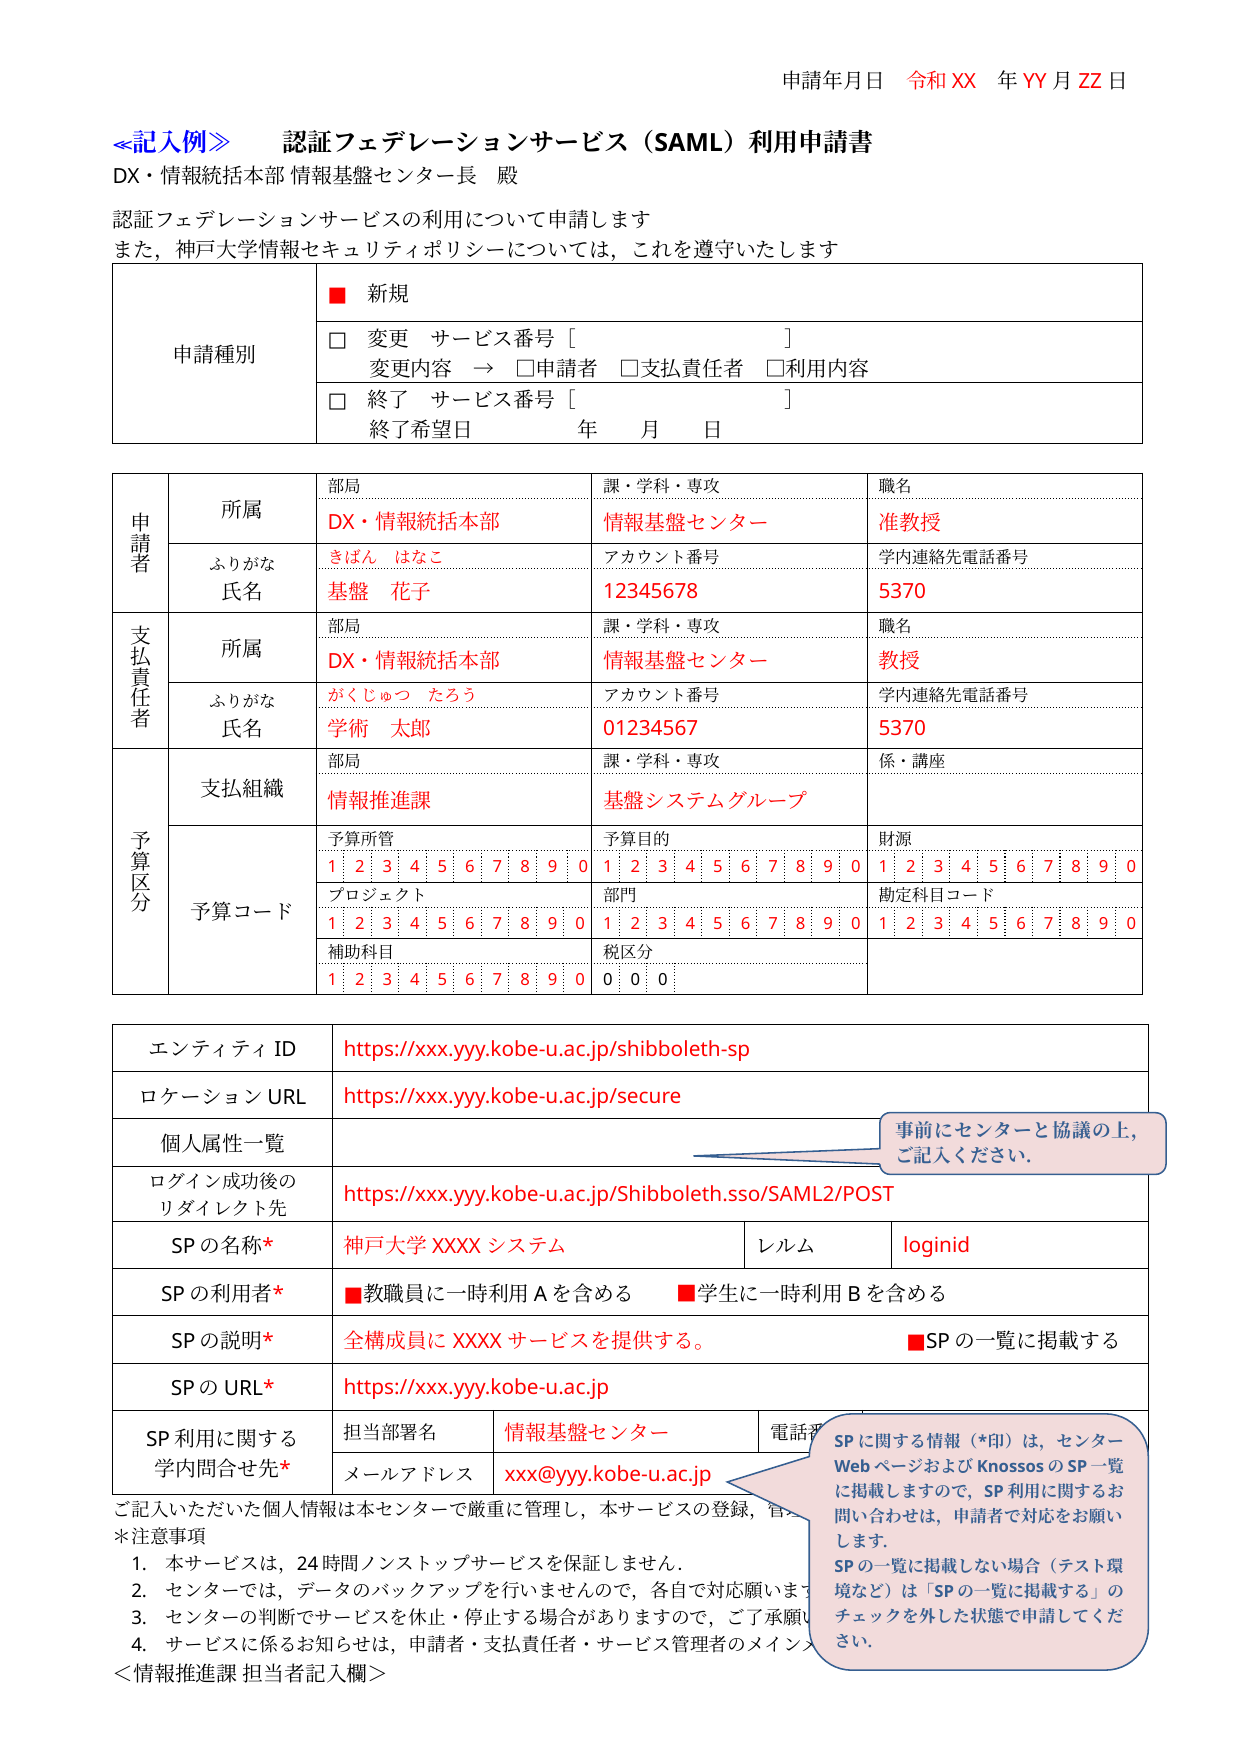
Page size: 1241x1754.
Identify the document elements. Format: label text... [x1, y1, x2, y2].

table_cell 5 [426, 850, 454, 882]
table_cell SPの説明* [113, 1316, 332, 1362]
table_cell 0 [1115, 907, 1142, 938]
table_cell ロケーションURL [113, 1072, 332, 1118]
table_cell ログイン成功後の リダイレクト先 [113, 1167, 332, 1221]
text ＜情報推進課 担当者記入欄＞ [112, 1657, 1128, 1687]
table_cell 教授 [868, 637, 1142, 682]
table_cell DX・情報統括本部 [317, 637, 591, 682]
table_cell 3 [371, 963, 398, 994]
table_cell 1 [592, 850, 619, 882]
table_cell SP利用に関する 学内問合せ先* [113, 1411, 332, 1494]
table_cell レルム [745, 1222, 891, 1268]
table_cell 5 [977, 850, 1005, 882]
table_cell 5 [702, 907, 729, 938]
table_header 部局 [317, 474, 591, 498]
table_cell 予算所管 [317, 826, 591, 850]
table_cell 予算コード [169, 826, 316, 994]
table_cell 3 [371, 907, 398, 938]
table_cell 財源 [868, 826, 1142, 850]
table_cell 2 [344, 850, 371, 882]
table_header 申請種別 [113, 264, 316, 443]
table_cell 職名 [868, 613, 1142, 637]
table_cell 勘定科目コード [868, 883, 1142, 907]
table_cell 支払組織 [169, 749, 316, 825]
table_cell 部局 [317, 613, 591, 637]
table_cell 支払責任者 [113, 613, 168, 748]
table_cell [868, 939, 1142, 994]
table_header https://xxx.yyy.kobe-u.ac.jp/shibboleth-sp [333, 1025, 1148, 1071]
table_cell 学内連絡先電話番号 [868, 683, 1142, 707]
table_cell 1 [868, 907, 894, 938]
table_cell 0 [840, 907, 867, 938]
table_cell 係・講座 [868, 749, 1142, 773]
table_cell □ 終了 サービス番号［ ］ 終了希望日 年 月 日 [317, 383, 1142, 443]
table_cell 01234567 [592, 707, 867, 748]
table_cell 6 [454, 963, 481, 994]
table_cell 0 [647, 963, 674, 994]
text 認証フェデレーションサービスの利用について申請します [112, 203, 1128, 233]
table_cell 0 [567, 850, 591, 882]
table_cell 9 [536, 963, 564, 994]
table_cell 9 [812, 907, 839, 938]
table_cell 8 [784, 907, 812, 938]
table_cell 7 [481, 850, 509, 882]
text ご記入いただいた個人情報は本センターで厳重に管理し，本サービスの登録，管理以外の目的では使用いたしません． [112, 1495, 808, 1522]
table_cell ふりがな 氏名 [169, 544, 316, 612]
table_cell 6 [729, 850, 757, 882]
table_cell 0 [564, 907, 591, 938]
table_cell 4 [950, 907, 977, 938]
text 3. センターの判断でサービスを休止・停止する場合がありますので，ご了承願います． [112, 1603, 808, 1630]
table_cell 2 [619, 907, 647, 938]
table_cell ■教職員に一時利用Aを含める ■学生に一時利用Bを含める [333, 1269, 1148, 1315]
table_cell 0 [840, 850, 867, 882]
table_cell https://xxx.yyy.kobe-u.ac.jp/secure [333, 1072, 1148, 1118]
table_cell 12345678 [592, 568, 867, 612]
text ≪記入例≫ 認証フェデレーションサービス（SAML）利用申請書 [112, 123, 1128, 159]
table_cell 7 [481, 963, 509, 994]
table_cell xxx@yyy.kobe-u.ac.jp [494, 1453, 808, 1494]
table_cell 8 [509, 850, 536, 882]
table_cell 2 [344, 963, 371, 994]
table_cell 課・学科・専攻 [592, 613, 867, 637]
table_cell 6 [454, 907, 481, 938]
table_cell 7 [757, 907, 784, 938]
table_cell 8 [509, 907, 536, 938]
table_cell 8 [1060, 850, 1087, 882]
table_cell 1 [317, 963, 343, 994]
table_cell 税区分 [592, 939, 867, 963]
table_cell 部局 [317, 749, 591, 773]
table_cell 9 [1088, 850, 1115, 882]
table_cell 1 [317, 907, 343, 938]
table_cell https://xxx.yyy.kobe-u.ac.jp [333, 1364, 1148, 1410]
table_cell 2 [895, 850, 922, 882]
table_cell 9 [536, 907, 564, 938]
table_cell SPのURL* [113, 1364, 332, 1410]
table_cell 0 [592, 963, 619, 994]
table_header ■ 新規 [317, 264, 1142, 321]
table_cell □ 変更 サービス番号［ ］ 変更内容 → □申請者 □支払責任者 □利用内容 [317, 322, 1142, 382]
table_cell 課・学科・専攻 [592, 749, 867, 773]
table_cell アカウント番号 [592, 544, 867, 568]
table_cell 4 [399, 850, 426, 882]
table_cell 所属 [169, 613, 316, 682]
table_cell 9 [812, 850, 839, 882]
table_cell 7 [481, 907, 509, 938]
table_cell 6 [1005, 907, 1032, 938]
table_cell 0 [619, 963, 647, 994]
table_cell [674, 963, 867, 994]
table_cell 7 [1033, 907, 1060, 938]
table_cell 3 [922, 850, 950, 882]
table_cell 3 [647, 907, 674, 938]
table_cell 9 [1088, 907, 1115, 938]
table_cell 4 [399, 963, 426, 994]
table_cell 3 [371, 850, 398, 882]
text 1. 本サービスは，24時間ノンストップサービスを保証しません． [112, 1549, 808, 1576]
table_cell 予算目的 [592, 826, 867, 850]
table_cell メールアドレス [333, 1453, 493, 1494]
table_cell [868, 773, 1142, 825]
text DX・情報統括本部 情報基盤センター長 殿 [112, 159, 1128, 189]
table_cell 情報基盤センター [592, 498, 867, 543]
table_cell がくじゅつ たろう [317, 683, 591, 707]
table_cell 1 [592, 907, 619, 938]
table_cell 予算区分 [113, 749, 168, 994]
table_cell 5370 [868, 707, 1142, 748]
table_cell 情報推進課 [317, 773, 591, 825]
table_cell 5 [702, 850, 729, 882]
table_cell 部門 [592, 883, 867, 907]
table_cell 情報基盤センター [592, 637, 867, 682]
table_cell 4 [399, 907, 426, 938]
table_cell 基盤 花子 [317, 568, 591, 612]
table_cell 3 [647, 850, 674, 882]
table_header 課・学科・専攻 [592, 474, 867, 498]
table_cell 8 [1060, 907, 1087, 938]
table_cell 学内連絡先電話番号 [868, 544, 1142, 568]
table_header 職名 [868, 474, 1142, 498]
table_cell きばん はなこ [317, 544, 591, 568]
table_cell 5370 [868, 568, 1142, 612]
table_cell 8 [509, 963, 536, 994]
table_cell 5370 [863, 1411, 1148, 1443]
table_cell 4 [950, 850, 977, 882]
table_cell loginid [892, 1222, 1148, 1268]
table_cell 基盤システムグループ [592, 773, 867, 825]
table_cell [333, 1119, 879, 1166]
table_cell 電話番号 [759, 1411, 862, 1452]
table_cell 2 [895, 907, 922, 938]
table_cell 5 [426, 907, 454, 938]
table_cell 5 [977, 907, 1005, 938]
table_cell 6 [1005, 850, 1032, 882]
table_cell 担当部署名 [333, 1411, 493, 1452]
text 申請年月日 令和XX 年 YY 月 ZZ 日 [112, 64, 1128, 94]
table_cell 補助科目 [317, 939, 591, 963]
text 2. センターでは，データのバックアップを行いませんので，各自で対応願います． [112, 1576, 808, 1603]
table_cell ふりがな 氏名 [169, 683, 316, 748]
table_cell 0 [1115, 850, 1142, 882]
table_cell DX・情報統括本部 [317, 498, 591, 543]
table_cell 学術 太郎 [317, 707, 591, 748]
table_cell 3 [922, 907, 950, 938]
table_cell 個人属性一覧 [113, 1119, 332, 1166]
table_cell 4 [674, 907, 702, 938]
table_cell 6 [454, 850, 481, 882]
table_cell https://xxx.yyy.kobe-u.ac.jp/Shibboleth.sso/SAML2/POST [333, 1167, 1148, 1221]
table_cell 情報基盤センター [494, 1411, 758, 1452]
table_cell アカウント番号 [592, 683, 867, 707]
table_cell 5 [426, 963, 454, 994]
table_header 申請者 [113, 474, 168, 612]
table_cell 2 [619, 850, 647, 882]
text ＊注意事項 [112, 1522, 808, 1549]
table_cell 6 [729, 907, 757, 938]
table_cell 准教授 [868, 498, 1142, 543]
table_cell 神戸大学 XXXX システム [333, 1222, 744, 1268]
table_cell SPの利用者* [113, 1269, 332, 1315]
table_cell 1 [868, 850, 894, 882]
table_cell 7 [757, 850, 784, 882]
table_cell 8 [784, 850, 812, 882]
table_header 所属 [169, 474, 316, 543]
table_cell 全構成員に XXXX サービスを提供する。 [333, 1316, 895, 1362]
table_cell ■SPの一覧に掲載する [895, 1316, 1148, 1362]
text 4. サービスに係るお知らせは，申請者・支払責任者・サービス管理者のメインメールアドレスに送ります． [112, 1630, 819, 1657]
table_cell プロジェクト [317, 883, 591, 907]
table_cell 9 [536, 850, 567, 882]
table_cell SPの名称* [113, 1222, 332, 1268]
table_cell 1 [317, 850, 343, 882]
text また，神戸大学情報セキュリティポリシーについては，これを遵守いたします [112, 233, 1128, 263]
table_header エンティティID [113, 1025, 332, 1071]
table_cell 0 [564, 963, 591, 994]
table_cell 2 [344, 907, 371, 938]
table_cell 4 [674, 850, 702, 882]
table_cell 7 [1033, 850, 1060, 882]
